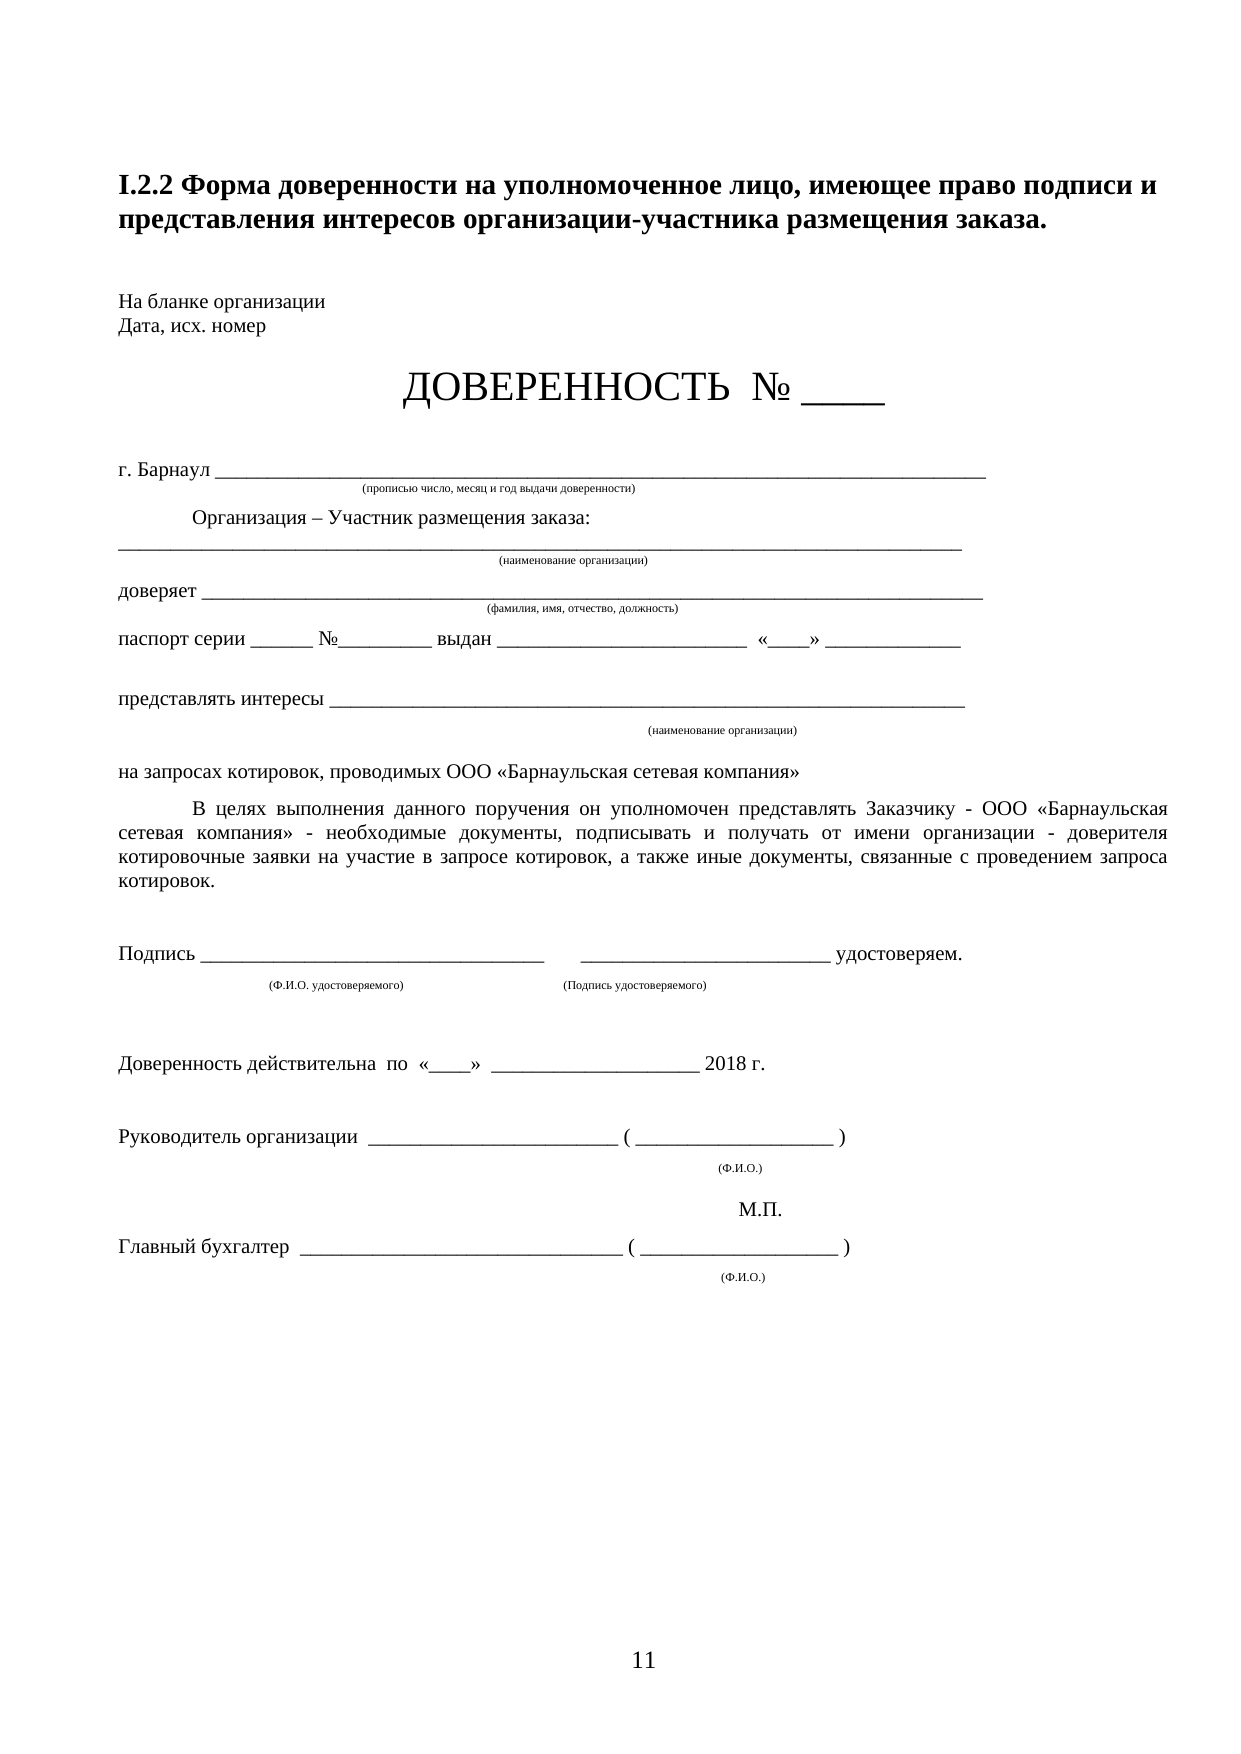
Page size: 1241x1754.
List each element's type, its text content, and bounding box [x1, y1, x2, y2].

text Организация – Участник размещения заказа: [118, 505, 1169, 529]
text На бланке организации [118, 289, 1169, 313]
text доверяет ___________________________________________________________________________ [118, 577, 1169, 602]
text (наименование организации) [487, 723, 1169, 747]
text М.П. [118, 1197, 1169, 1221]
text (Ф.И.О. удостоверяемого) (Подпись удостоверяемого) [118, 978, 1169, 1002]
text (прописью число, месяц и год выдачи доверенности) [118, 481, 1169, 505]
text Подпись _________________________________ ________________________ удостоверяем. [118, 941, 1169, 965]
text (Ф.И.О.) [643, 1161, 1169, 1185]
text Главный бухгалтер _______________________________ ( ___________________ ) [118, 1234, 1169, 1258]
text г. Барнаул __________________________________________________________________________ [118, 457, 1169, 481]
text паспорт серии ______ №_________ выдан ________________________ «____» _____________ [118, 626, 1169, 650]
text на запросах котировок, проводимых ООО «Барнаульская сетевая компания» [118, 759, 1169, 783]
text Доверенность действительна по «____» ____________________ 2018 г. [118, 1051, 1169, 1075]
subtitle I.2.2 Форма доверенности на уполномоченное лицо, имеющее право подписи и представления интересов организации-участника размещения заказа. [118, 167, 1169, 234]
text (наименование организации) [413, 553, 1169, 577]
text представлять интересы _____________________________________________________________ [118, 686, 1169, 710]
text ДОВЕРЕННОСТЬ № ____ [118, 361, 1169, 409]
text _________________________________________________________________________________ [118, 529, 1169, 553]
text (фамилия, имя, отчество, должность) [413, 602, 1169, 626]
text Дата, исх. номер [118, 313, 1169, 337]
text Руководитель организации ________________________ ( ___________________ ) [118, 1124, 1169, 1148]
text (Ф.И.О.) [643, 1270, 1169, 1294]
text В целях выполнения данного поручения он уполномочен представлять Заказчику - ООО «Барнаульская сетевая компания» - необходимые документы, подписывать и получать от имени организации - доверителя котировочные заявки на участие в запросе котировок, а также иные документы, связанные с проведением запроса котировок. [118, 796, 1169, 892]
